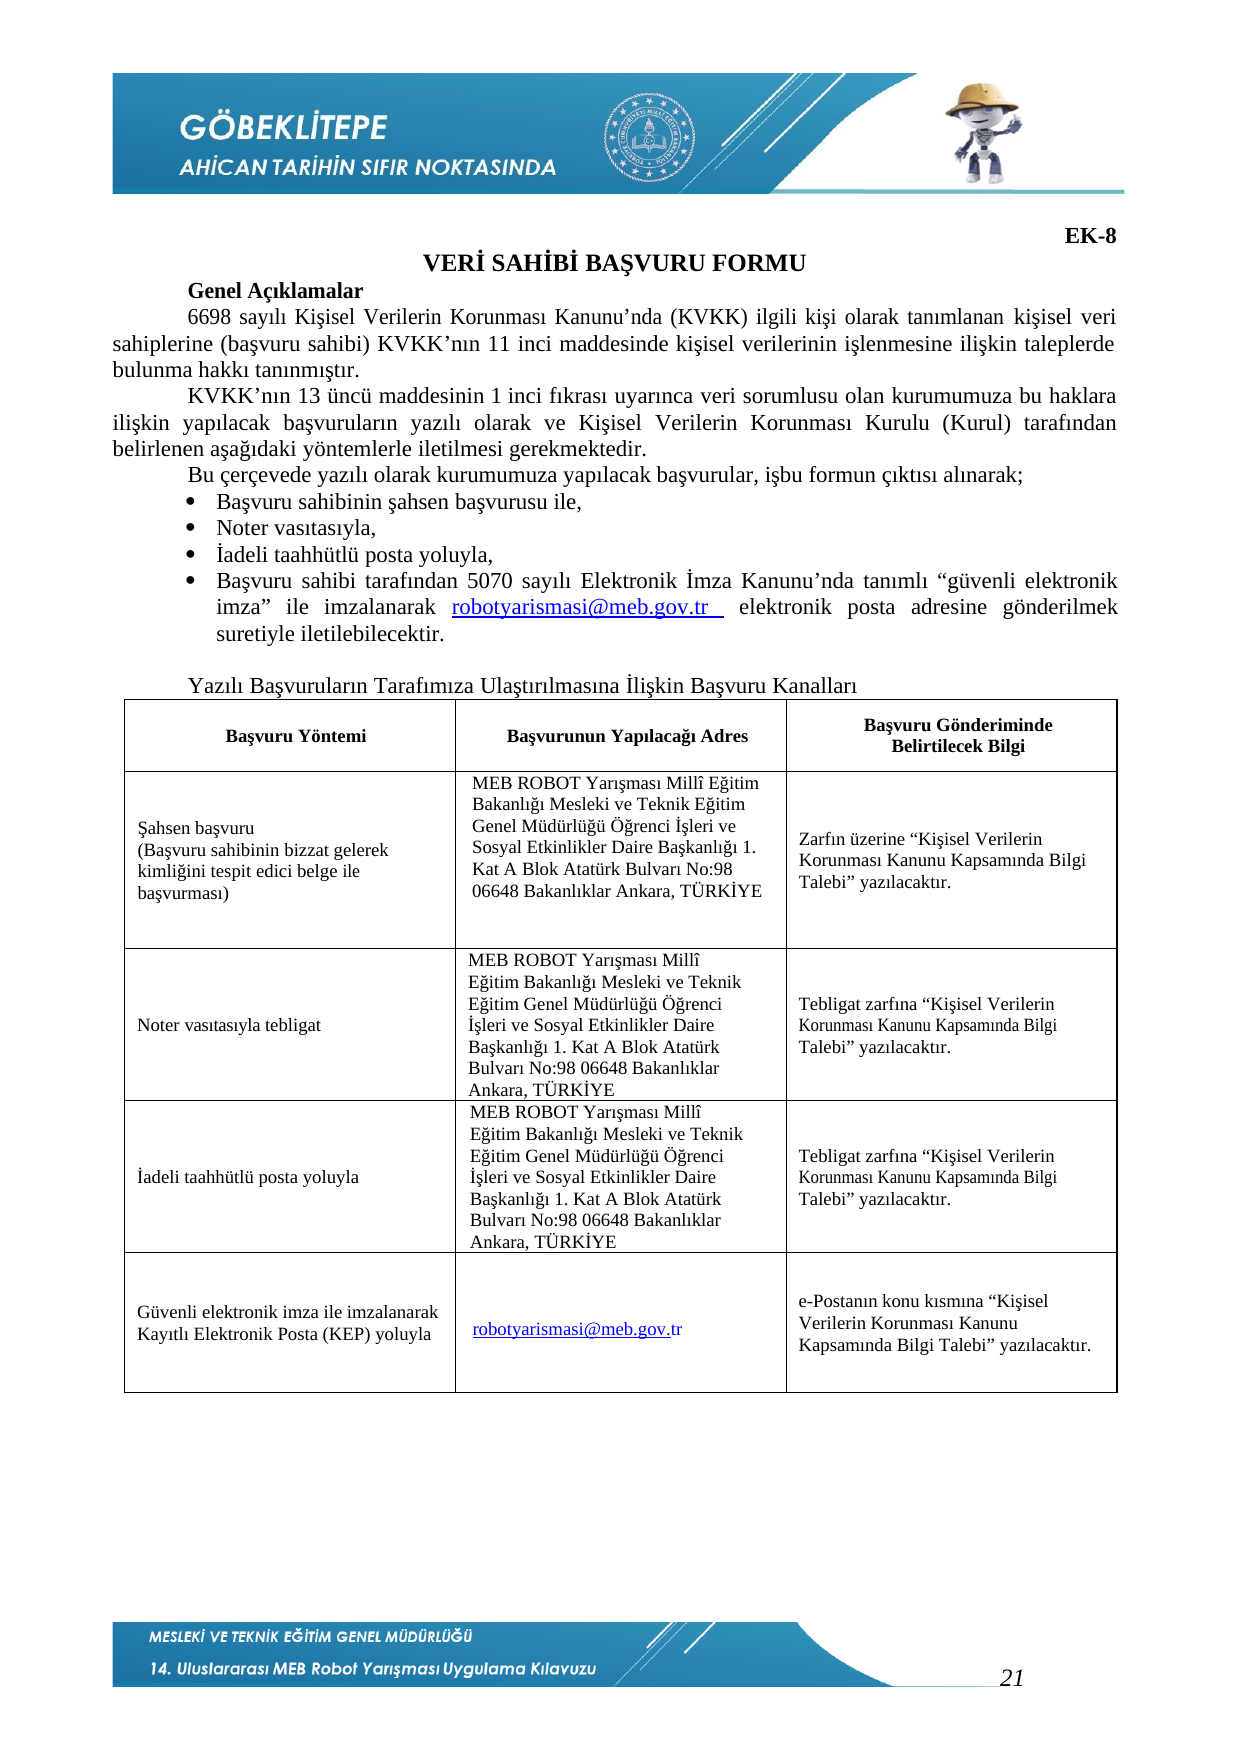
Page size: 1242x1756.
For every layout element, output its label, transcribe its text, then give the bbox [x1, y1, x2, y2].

table_cell Tebligat zarfına “Kişisel Verilerin Korunması Kanunu Kapsamında Bilgi Talebi” yazılacaktır. [787, 949, 1116, 1100]
table_cell e-Postanın konu kısmına “Kişisel Verilerin Korunması Kanunu Kapsamında Bilgi Talebi” yazılacaktır. [787, 1253, 1116, 1392]
table_cell robotyarismasi@meb.gov.tr [456, 1253, 786, 1392]
picture [112, 1622, 1001, 1687]
text Yazılı Başvuruların Tarafımıza Ulaştırılmasına İlişkin Başvuru Kanalları [112, 672, 1117, 699]
table_header Başvuru Yöntemi [125, 700, 455, 771]
table_cell MEB ROBOT Yarışması Millî Eğitim Bakanlığı Mesleki ve Teknik Eğitim Genel Müdürlüğü Öğrenci İşleri ve Sosyal Etkinlikler Daire Başkanlığı 1. Kat A Blok Atatürk Bulvarı No:98 06648 Bakanlıklar Ankara, TÜRKİYE [456, 772, 786, 948]
text Genel Açıklamalar [112, 277, 1129, 303]
text KVKK’nın 13 üncü maddesinin 1 inci fıkrası uyarınca veri sorumlusu olan kurumumuza bu haklara ilişkin yapılacak başvuruların yazılı olarak ve Kişisel Verilerin Korunması Kurulu (Kurul) tarafından belirlenen aşağıdaki yöntemlerle iletilmesi gerekmektedir. [112, 382, 1117, 462]
text EK-8 [112, 222, 1117, 248]
text VERİ SAHİBİ BAŞVURU FORMU [112, 248, 1117, 277]
table_cell MEB ROBOT Yarışması Millî Eğitim Bakanlığı Mesleki ve Teknik Eğitim Genel Müdürlüğü Öğrenci İşleri ve Sosyal Etkinlikler Daire Başkanlığı 1. Kat A Blok Atatürk Bulvarı No:98 06648 Bakanlıklar Ankara, TÜRKİYE [456, 1101, 786, 1252]
picture [112, 73, 1125, 194]
table_cell İadeli taahhütlü posta yoluyla [125, 1101, 455, 1252]
table_cell Güvenli elektronik imza ile imzalanarak Kayıtlı Elektronik Posta (KEP) yoluyla [125, 1253, 455, 1392]
list Başvuru sahibinin şahsen başvurusu ile, [186, 488, 1129, 514]
table_cell MEB ROBOT Yarışması Millî Eğitim Bakanlığı Mesleki ve Teknik Eğitim Genel Müdürlüğü Öğrenci İşleri ve Sosyal Etkinlikler Daire Başkanlığı 1. Kat A Blok Atatürk Bulvarı No:98 06648 Bakanlıklar Ankara, TÜRKİYE [456, 949, 786, 1100]
list İadeli taahhütlü posta yoluyla, [186, 541, 1129, 567]
table_cell Noter vasıtasıyla tebligat [125, 949, 455, 1100]
list Başvuru sahibi tarafından 5070 sayılı Elektronik İmza Kanunu’nda tanımlı “güvenli elektronik imza” ile imzalanarak robotyarismasi@meb.gov.tr elektronik posta adresine gönderilmek suretiyle iletilebilecektir. [186, 567, 1119, 646]
text 6698 sayılı Kişisel Verilerin Korunması Kanunu’nda (KVKK) ilgili kişi olarak tanımlanan kişisel veri sahiplerine (başvuru sahibi) KVKK’nın 11 inci maddesinde kişisel verilerinin işlenmesine ilişkin taleplerde bulunma hakkı tanınmıştır. [112, 303, 1117, 382]
table_header Başvuru Gönderiminde Belirtilecek Bilgi [787, 700, 1116, 771]
text Bu çerçevede yazılı olarak kurumumuza yapılacak başvurular, işbu formun çıktısı alınarak; [112, 462, 1129, 488]
table_cell Zarfın üzerine “Kişisel Verilerin Korunması Kanunu Kapsamında Bilgi Talebi” yazılacaktır. [787, 772, 1116, 948]
list Noter vasıtasıyla, [186, 514, 1129, 541]
table_header Başvurunun Yapılacağı Adres [456, 700, 786, 771]
table_cell Tebligat zarfına “Kişisel Verilerin Korunması Kanunu Kapsamında Bilgi Talebi” yazılacaktır. [787, 1101, 1116, 1252]
table_cell Şahsen başvuru (Başvuru sahibinin bizzat gelerek kimliğini tespit edici belge ile başvurması) [125, 772, 455, 948]
